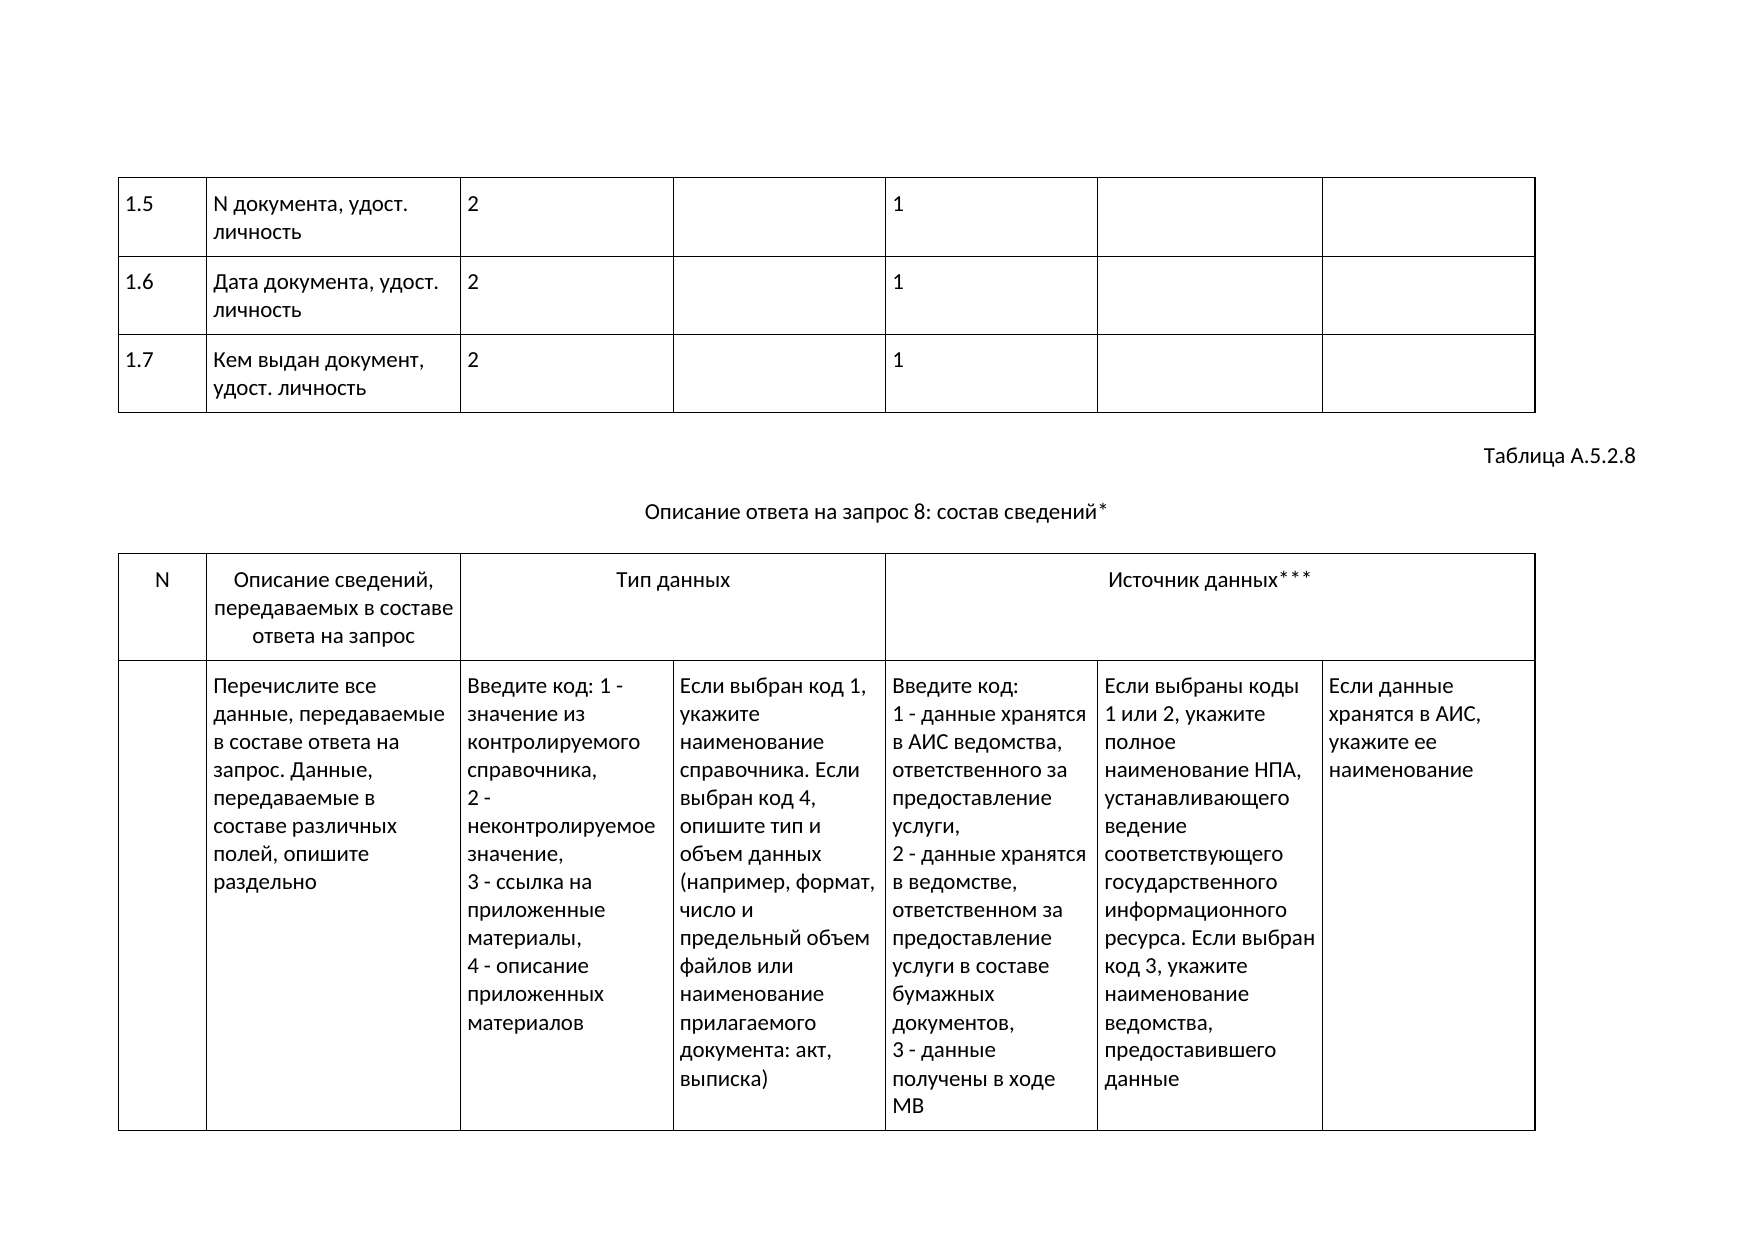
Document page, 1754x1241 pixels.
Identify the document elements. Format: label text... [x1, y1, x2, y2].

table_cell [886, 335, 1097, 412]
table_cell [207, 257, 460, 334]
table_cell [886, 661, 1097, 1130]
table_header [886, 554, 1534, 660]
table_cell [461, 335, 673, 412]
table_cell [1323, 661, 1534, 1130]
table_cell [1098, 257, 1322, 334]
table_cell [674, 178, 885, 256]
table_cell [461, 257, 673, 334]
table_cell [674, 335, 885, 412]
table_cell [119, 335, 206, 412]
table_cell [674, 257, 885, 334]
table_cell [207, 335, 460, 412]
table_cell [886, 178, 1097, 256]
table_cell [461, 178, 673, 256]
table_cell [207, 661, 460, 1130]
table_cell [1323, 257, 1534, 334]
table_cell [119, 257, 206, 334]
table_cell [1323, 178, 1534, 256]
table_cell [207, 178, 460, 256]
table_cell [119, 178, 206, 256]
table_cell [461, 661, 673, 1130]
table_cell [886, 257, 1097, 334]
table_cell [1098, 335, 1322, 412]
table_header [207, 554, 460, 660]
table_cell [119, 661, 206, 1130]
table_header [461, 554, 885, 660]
text Описание ответа на запрос 8: состав сведений* [118, 497, 1636, 525]
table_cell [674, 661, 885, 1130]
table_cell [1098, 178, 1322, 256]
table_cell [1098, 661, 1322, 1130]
text Таблица А.5.2.8 [118, 441, 1636, 469]
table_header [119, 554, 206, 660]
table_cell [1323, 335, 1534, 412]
